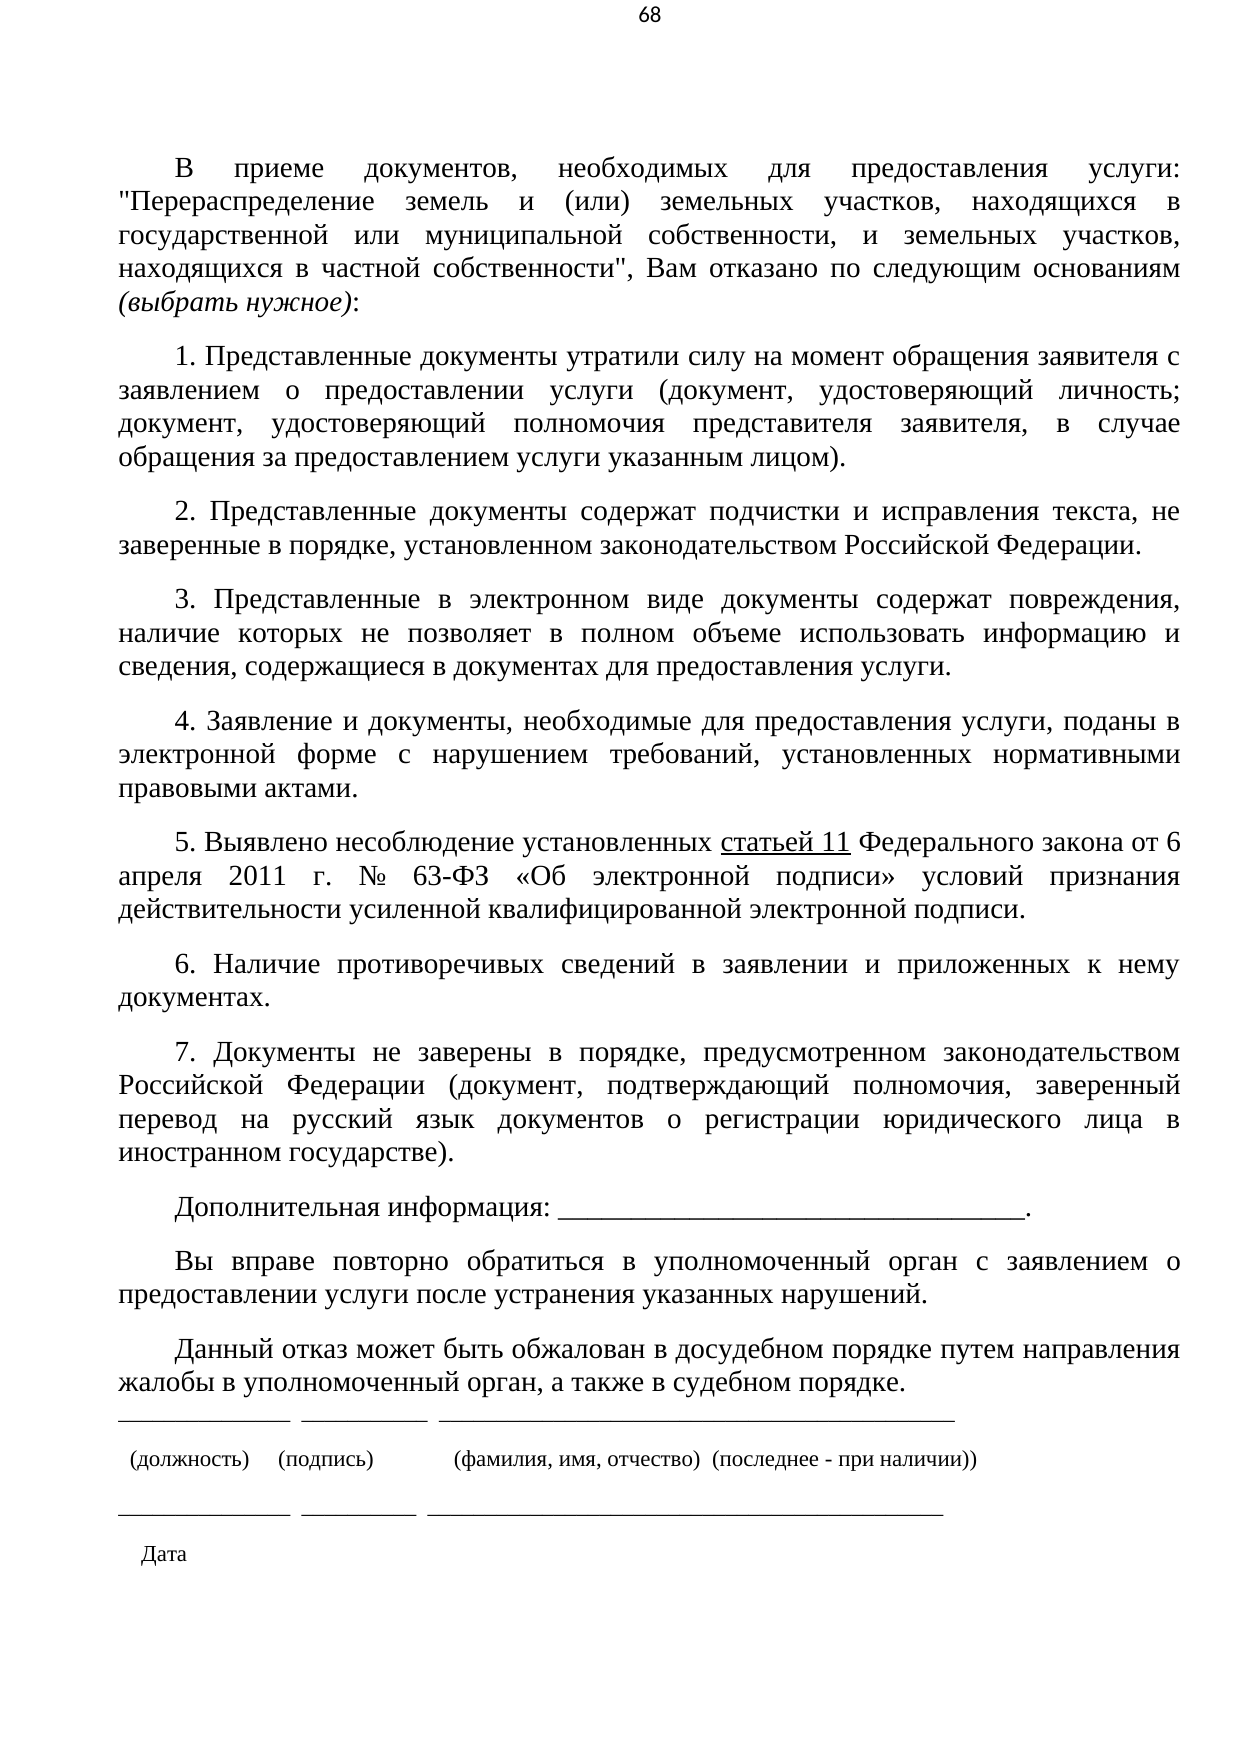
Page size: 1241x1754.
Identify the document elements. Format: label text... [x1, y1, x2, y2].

text _______________ ___________ _____________________________________________ [118, 1398, 1181, 1424]
text 2. Представленные документы содержат подчистки и исправления текста, не заверенные в порядке, установленном законодательством Российской Федерации. [118, 493, 1181, 561]
text _______________ __________ _____________________________________________ [118, 1492, 1181, 1519]
text В приеме документов, необходимых для предоставления услуги: "Перераспределение земель и (или) земельных участков, находящихся в государственной или муниципальной собственности, и земельных участков, находящихся в частной собственности", Вам отказано по следующим основаниям (выбрать нужное): [118, 150, 1181, 318]
text 7. Документы не заверены в порядке, предусмотренном законодательством Российской Федерации (документ, подтверждающий полномочия, заверенный перевод на русский язык документов о регистрации юридического лица в иностранном государстве). [118, 1034, 1181, 1168]
text 4. Заявление и документы, необходимые для предоставления услуги, поданы в электронной форме с нарушением требований, установленных нормативными правовыми актами. [118, 703, 1181, 803]
text 3. Представленные в электронном виде документы содержат повреждения, наличие которых не позволяет в полном объеме использовать информацию и сведения, содержащиеся в документах для предоставления услуги. [118, 581, 1181, 682]
text 6. Наличие противоречивых сведений в заявлении и приложенных к нему документах. [118, 946, 1181, 1013]
text Данный отказ может быть обжалован в досудебном порядке путем направления жалобы в уполномоченный орган, а также в судебном порядке. [118, 1331, 1181, 1398]
text 1. Представленные документы утратили силу на момент обращения заявителя с заявлением о предоставлении услуги (документ, удостоверяющий личность; документ, удостоверяющий полномочия представителя заявителя, в случае обращения за предоставлением услуги указанным лицом). [118, 338, 1181, 473]
text (должность) (подпись) (фамилия, имя, отчество) (последнее - при наличии)) [118, 1445, 1181, 1472]
text Дополнительная информация: ________________________________. [118, 1189, 1181, 1222]
text Вы вправе повторно обратиться в уполномоченный орган с заявлением о предоставлении услуги после устранения указанных нарушений. [118, 1243, 1181, 1310]
text Дата [118, 1540, 1181, 1566]
text 5. Выявлено несоблюдение установленных статьей 11 Федерального закона от 6 апреля 2011 г. № 63-ФЗ «Об электронной подписи» условий признания действительности усиленной квалифицированной электронной подписи. [118, 824, 1181, 925]
